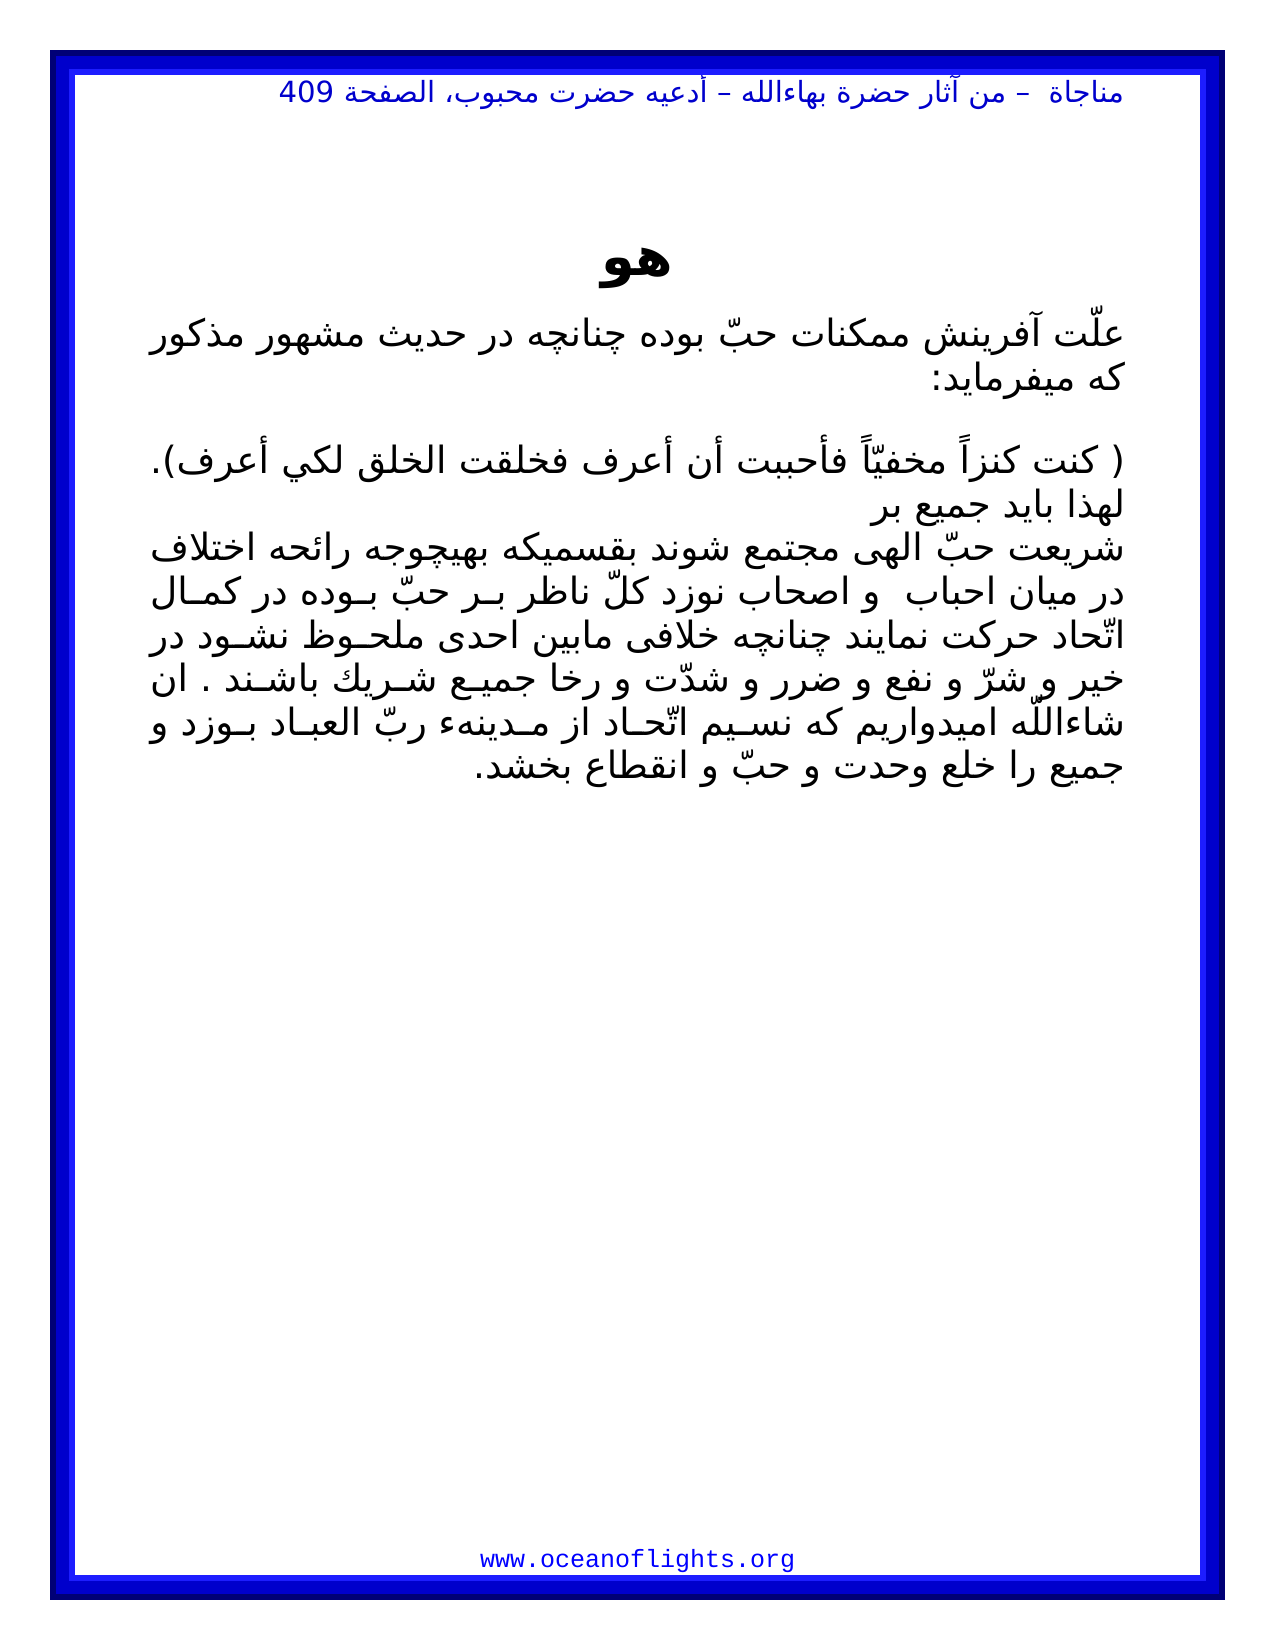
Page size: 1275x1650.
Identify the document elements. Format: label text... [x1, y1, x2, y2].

text علّت آفرينش ممكنات حبّ بوده چنانچه در حديث مشهور مذكور كه ميفرمايد: [150, 312, 1125, 399]
text ( كنت كنزاً مخفيّاً فأحببت أن أعرف فخلقت الخلق لكي أعرف). لهذا بايد جميع بر [150, 439, 1125, 526]
text هو [150, 225, 1125, 288]
text شريعت حبّ الهی مجتمع شوند بقسميكه بهيچوجه رائحه اختلاف در ميان احباب و اصحاب نوزد كلّ ناظر بر حبّ بوده در كمال اتّحاد حركت نمايند چنانچه خلافی مابين احدی ملحوظ نشود در خير و شرّ و نفع و ضرر و شدّت و رخا جميع شريك باشند . ان شاءاللّه اميدواريم كه نسيم اتّحاد از مدينهء ربّ العباد بوزد و جميع را خلع وحدت و حبّ و انقطاع بخشد. [150, 526, 1125, 788]
